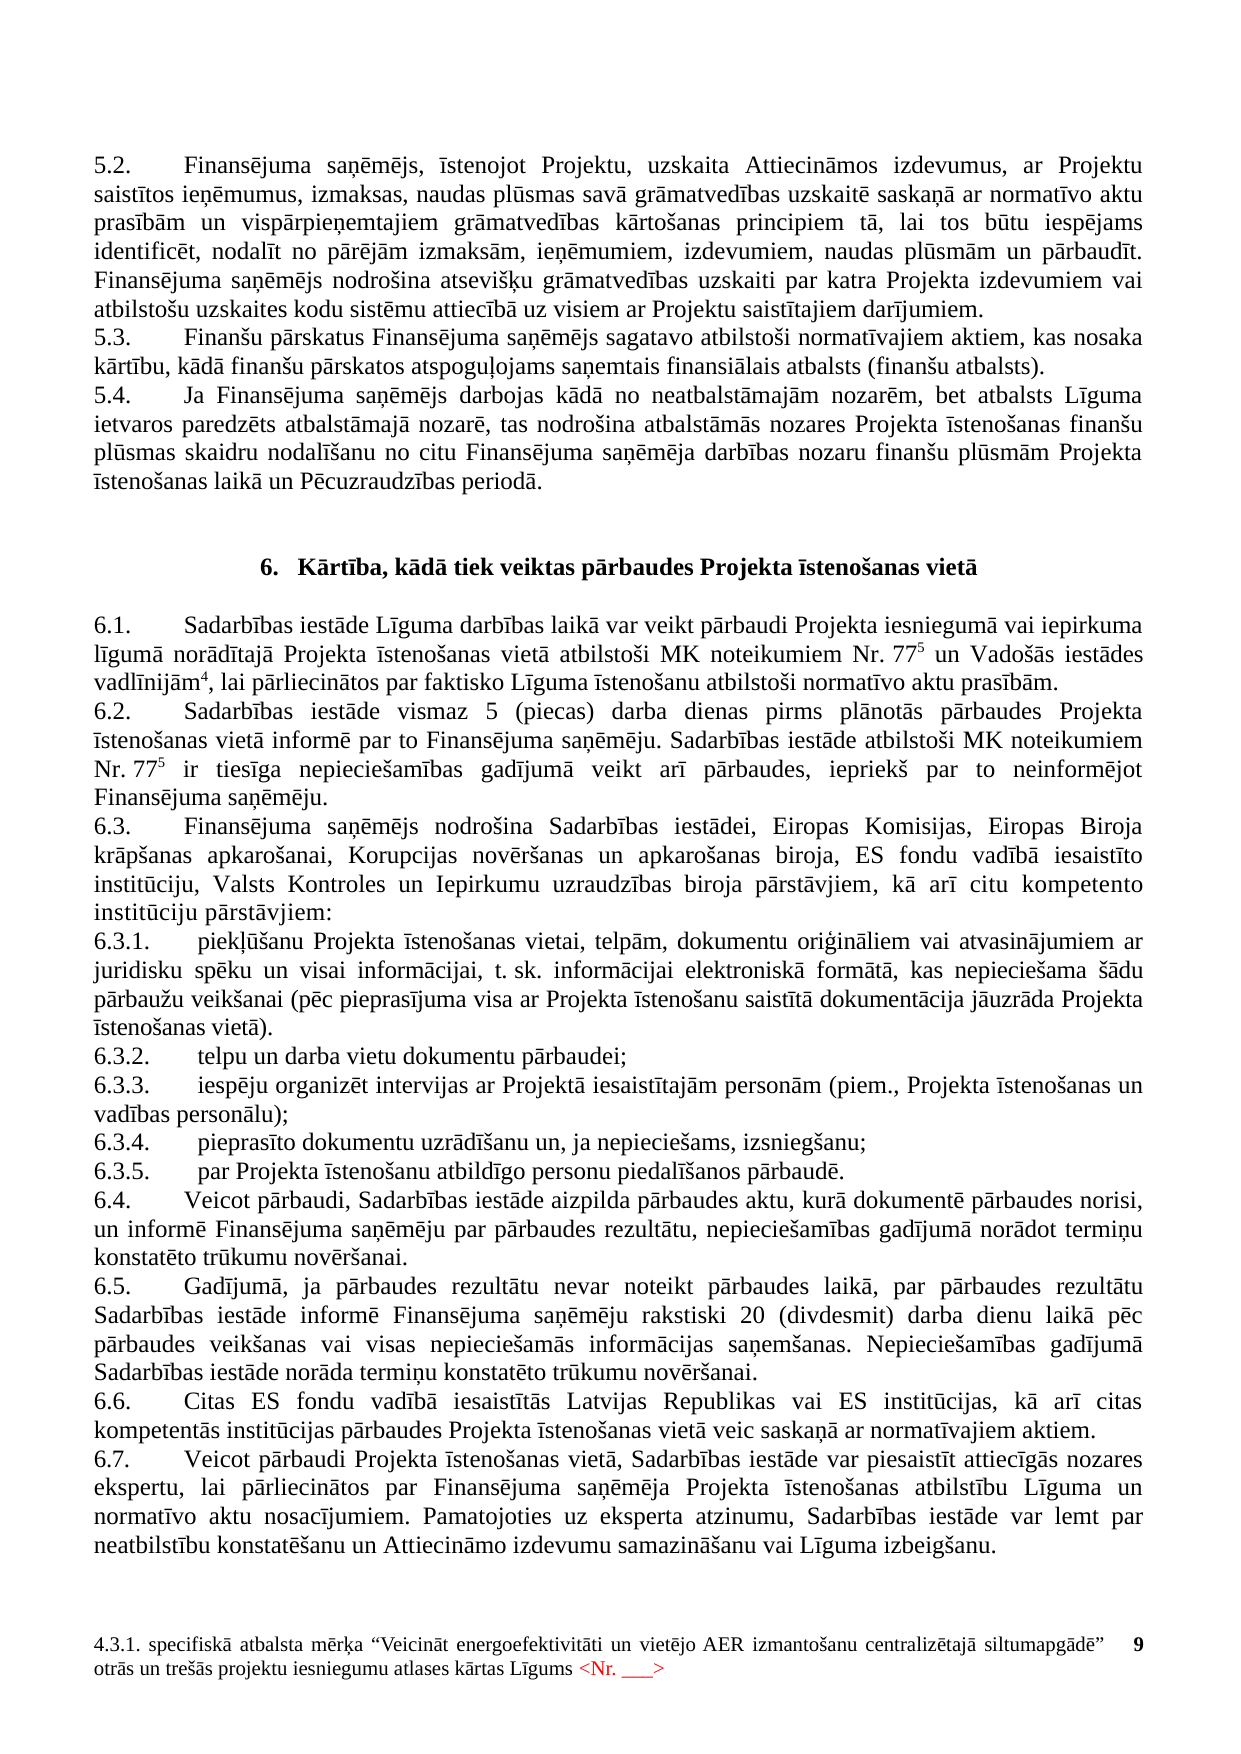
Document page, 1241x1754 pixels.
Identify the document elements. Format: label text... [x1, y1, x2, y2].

list iespēju organizēt intervijas ar Projektā iesaistītajām personām (piem., Projekta īstenošanas un vadības personālu); [94, 1070, 1144, 1127]
list pieprasīto dokumentu uzrādīšanu un, ja nepieciešams, izsniegšanu; [94, 1127, 1144, 1156]
list Finanšu pārskatus Finansējuma saņēmējs sagatavo atbilstoši normatīvajiem aktiem, kas nosaka kārtību, kādā finanšu pārskatos atspoguļojams saņemtais finansiālais atbalsts (finanšu atbalsts). [94, 322, 1144, 380]
list Gadījumā, ja pārbaudes rezultātu nevar noteikt pārbaudes laikā, par pārbaudes rezultātu Sadarbības iestāde informē Finansējuma saņēmēju rakstiski 20 (divdesmit) darba dienu laikā pēc pārbaudes veikšanas vai visas nepieciešamās informācijas saņemšanas. Nepieciešamības gadījumā Sadarbības iestāde norāda termiņu konstatēto trūkumu novēršanai. [94, 1271, 1144, 1386]
list par Projekta īstenošanu atbildīgo personu piedalīšanos pārbaudē. [94, 1156, 1144, 1185]
list Finansējuma saņēmējs, īstenojot Projektu, uzskaita Attiecināmos izdevumus, ar Projektu saistītos ieņēmumus, izmaksas, naudas plūsmas savā grāmatvedības uzskaitē saskaņā ar normatīvo aktu prasībām un vispārpieņemtajiem grāmatvedības kārtošanas principiem tā, lai tos būtu iespējams identificēt, nodalīt no pārējām izmaksām, ieņēmumiem, izdevumiem, naudas plūsmām un pārbaudīt. Finansējuma saņēmējs nodrošina atsevišķu grāmatvedības uzskaiti par katra Projekta izdevumiem vai atbilstošu uzskaites kodu sistēmu attiecībā uz visiem ar Projektu saistītajiem darījumiem. [94, 150, 1144, 322]
list telpu un darba vietu dokumentu pārbaudei; [94, 1041, 1144, 1070]
list Citas ES fondu vadībā iesaistītās Latvijas Republikas vai ES institūcijas, kā arī citas kompetentās institūcijas pārbaudes Projekta īstenošanas vietā veic saskaņā ar normatīvajiem aktiem. [94, 1386, 1144, 1444]
list Sadarbības iestāde vismaz 5 (piecas) darba dienas pirms plānotās pārbaudes Projekta īstenošanas vietā informē par to Finansējuma saņēmēju. Sadarbības iestāde atbilstoši MK noteikumiem Nr. 775 ir tiesīga nepieciešamības gadījumā veikt arī pārbaudes, iepriekš par to neinformējot Finansējuma saņēmēju. [94, 696, 1144, 811]
list Kārtība, kādā tiek veiktas pārbaudes Projekta īstenošanas vietā [94, 552, 1144, 581]
list Veicot pārbaudi, Sadarbības iestāde aizpilda pārbaudes aktu, kurā dokumentē pārbaudes norisi, un informē Finansējuma saņēmēju par pārbaudes rezultātu, nepieciešamības gadījumā norādot termiņu konstatēto trūkumu novēršanai. [94, 1185, 1144, 1271]
list Sadarbības iestāde Līguma darbības laikā var veikt pārbaudi Projekta iesniegumā vai iepirkuma līgumā norādītajā Projekta īstenošanas vietā atbilstoši MK noteikumiem Nr. 775 un Vadošās iestādes vadlīnijām4, lai pārliecinātos par faktisko Līguma īstenošanu atbilstoši normatīvo aktu prasībām. [94, 610, 1144, 696]
list Finansējuma saņēmējs nodrošina Sadarbības iestādei, Eiropas Komisijas, Eiropas Biroja krāpšanas apkarošanai, Korupcijas novēršanas un apkarošanas biroja, ES fondu vadībā iesaistīto institūciju, Valsts Kontroles un Iepirkumu uzraudzības biroja pārstāvjiem, kā arī citu kompetento institūciju pārstāvjiem: [94, 811, 1144, 926]
list Veicot pārbaudi Projekta īstenošanas vietā, Sadarbības iestāde var piesaistīt attiecīgās nozares ekspertu, lai pārliecinātos par Finansējuma saņēmēja Projekta īstenošanas atbilstību Līguma un normatīvo aktu nosacījumiem. Pamatojoties uz eksperta atzinumu, Sadarbības iestāde var lemt par neatbilstību konstatēšanu un Attiecināmo izdevumu samazināšanu vai Līguma izbeigšanu. [94, 1444, 1144, 1559]
list piekļūšanu Projekta īstenošanas vietai, telpām, dokumentu oriģināliem vai atvasinājumiem ar juridisku spēku un visai informācijai, t. sk. informācijai elektroniskā formātā, kas nepieciešama šādu pārbaužu veikšanai (pēc pieprasījuma visa ar Projekta īstenošanu saistītā dokumentācija jāuzrāda Projekta īstenošanas vietā). [94, 926, 1144, 1041]
list Ja Finansējuma saņēmējs darbojas kādā no neatbalstāmajām nozarēm, bet atbalsts Līguma ietvaros paredzēts atbalstāmajā nozarē, tas nodrošina atbalstāmās nozares Projekta īstenošanas finanšu plūsmas skaidru nodalīšanu no citu Finansējuma saņēmēja darbības nozaru finanšu plūsmām Projekta īstenošanas laikā un Pēcuzraudzības periodā. [94, 380, 1144, 495]
